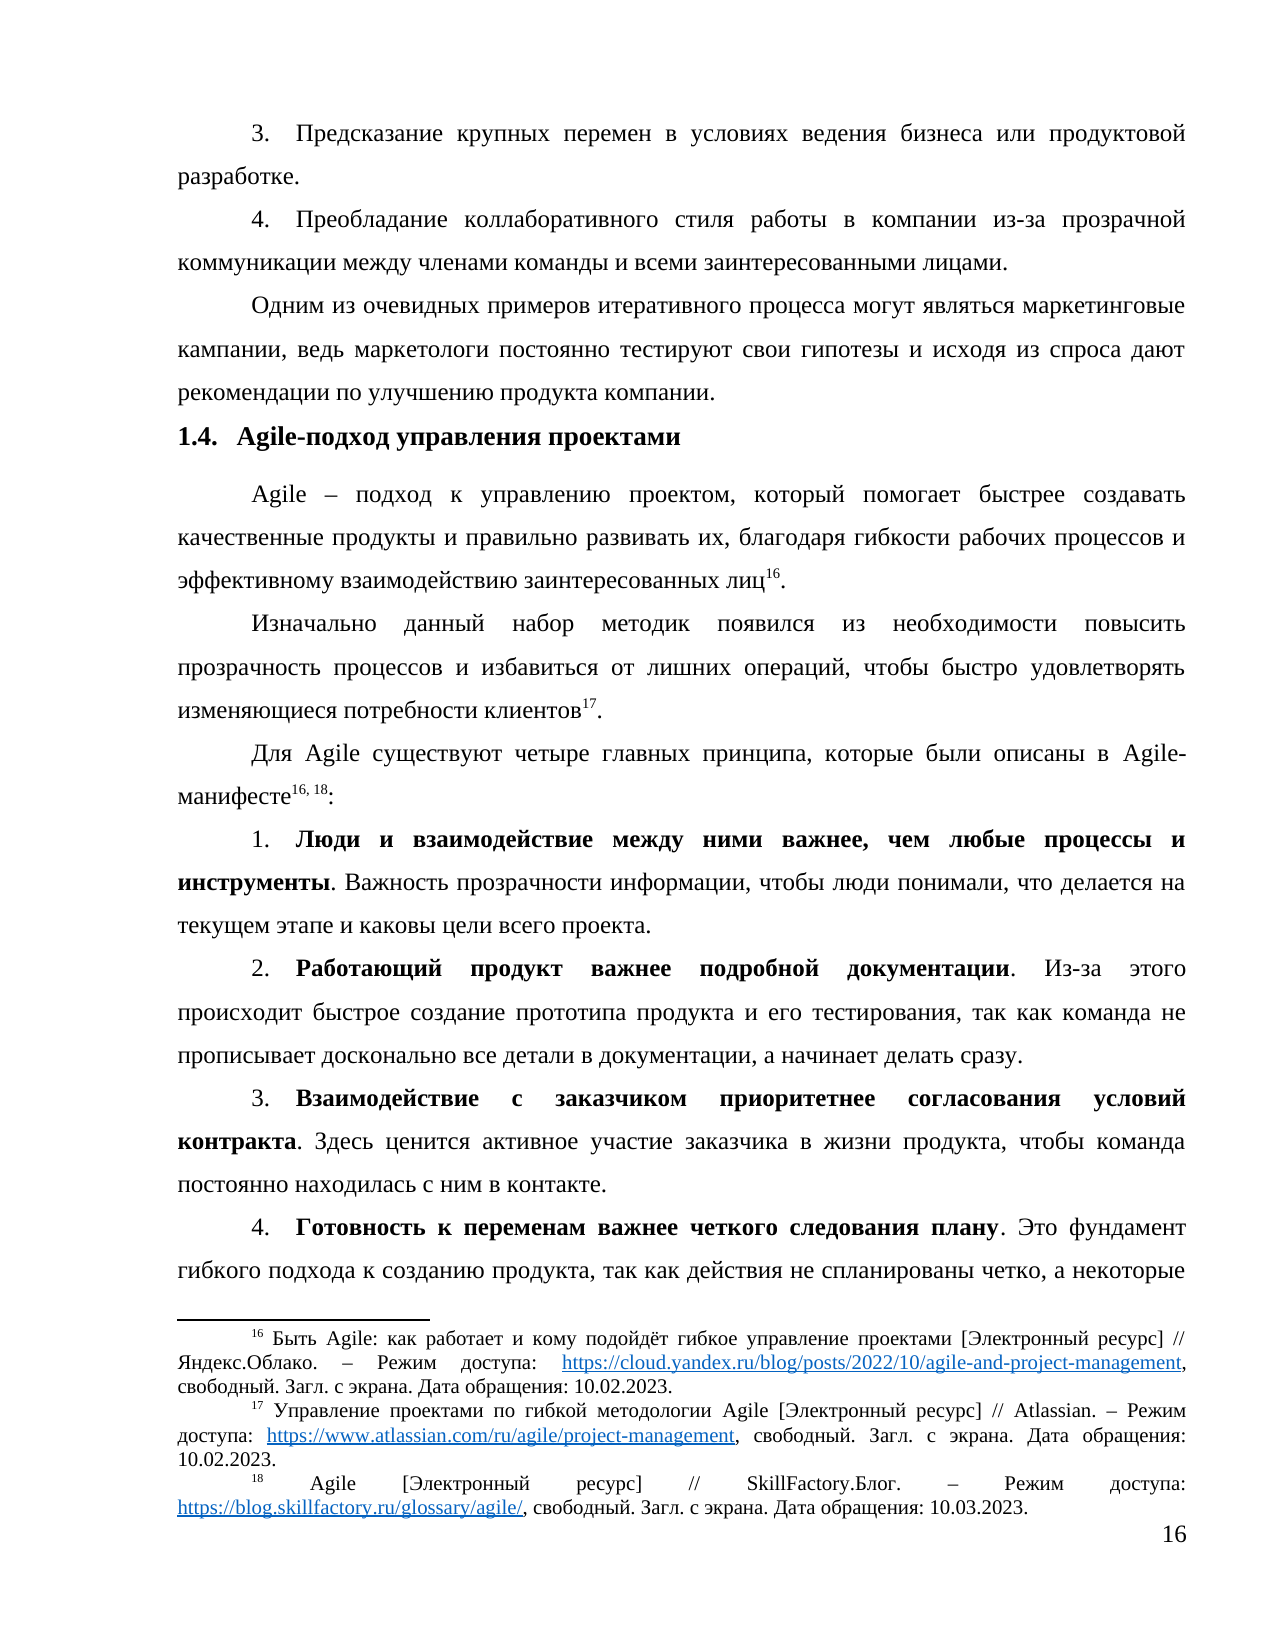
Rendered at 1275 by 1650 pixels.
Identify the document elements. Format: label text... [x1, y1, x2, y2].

list Взаимодействие с заказчиком приоритетнее согласования условий контракта. Здесь ценится активное участие заказчика в жизни продукта, чтобы команда постоянно находилась с ним в контакте. [177, 1083, 1186, 1198]
text Для Agile существуют четыре главных принципа, которые были описаны в Agile-манифесте16, : [177, 738, 1186, 810]
text Agile – подход к управлению проектом, который помогает быстрее создавать качественные продукты и правильно развивать их, благодаря гибкости рабочих процессов и эффективному взаимодействию заинтересованных лиц. [177, 479, 1186, 594]
list Люди и взаимодействие между ними важнее, чем любые процессы и инструменты. Важность прозрачности информации, чтобы люди понимали, что делается на текущем этапе и каковы цели всего проекта. [177, 824, 1186, 939]
list Преобладание коллаборативного стиля работы в компании из-за прозрачной коммуникации между членами команды и всеми заинтересованными лицами. [177, 204, 1186, 276]
list Работающий продукт важнее подробной документации. Из-за этого происходит быстрое создание прототипа продукта и его тестирования, так как команда не прописывает досконально все детали в документации, а начинает делать сразу. [177, 953, 1186, 1068]
list Предсказание крупных перемен в условиях ведения бизнеса или продуктовой разработке. [177, 118, 1186, 190]
text Изначально данный набор методик появился из необходимости повысить прозрачность процессов и избавиться от лишних операций, чтобы быстро удовлетворять изменяющиеся потребности клиентов. [177, 608, 1186, 723]
text Одним из очевидных примеров итеративного процесса могут являться маркетинговые кампании, ведь маркетологи постоянно тестируют свои гипотезы и исходя из спроса дают рекомендации по улучшению продукта компании. [177, 291, 1186, 406]
subtitle Agile-подход управления проектами [177, 420, 1186, 451]
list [177, 1212, 1186, 1284]
